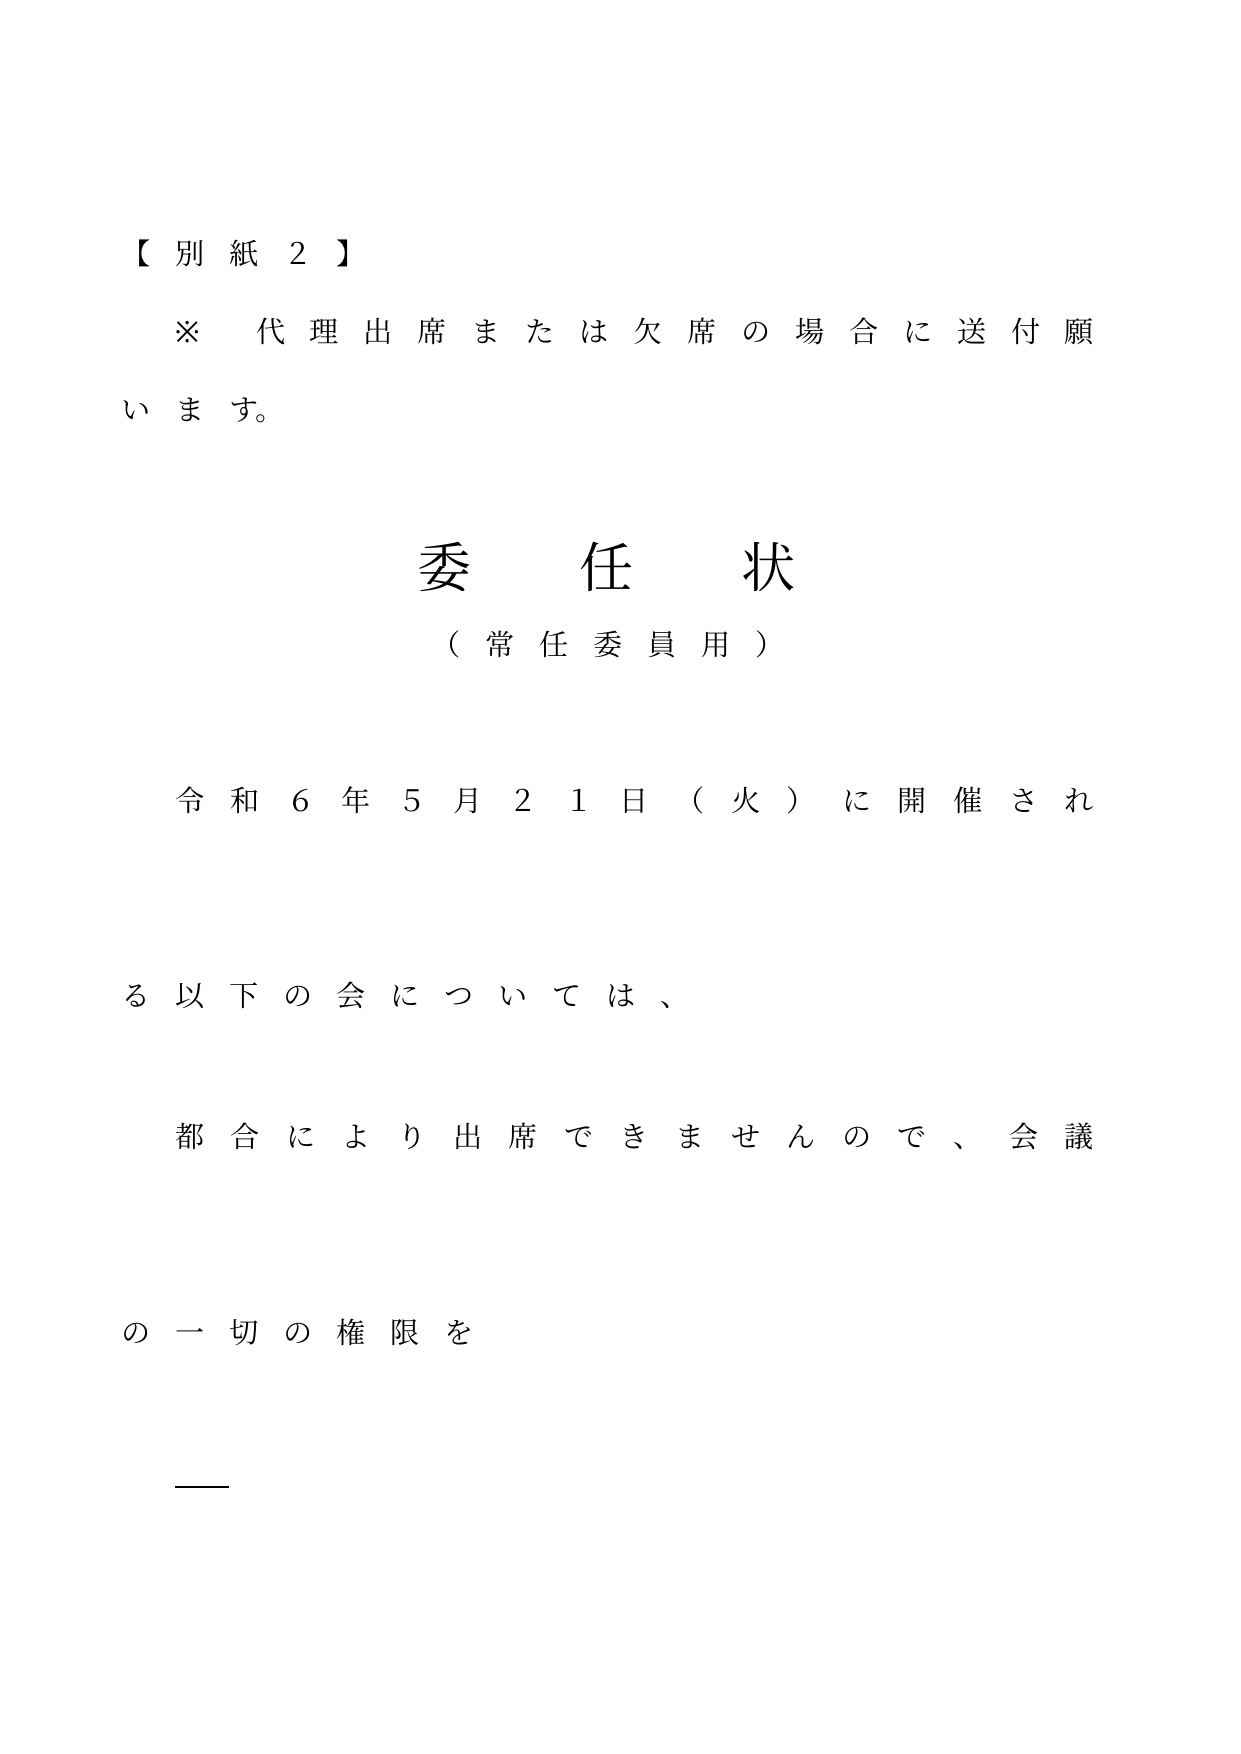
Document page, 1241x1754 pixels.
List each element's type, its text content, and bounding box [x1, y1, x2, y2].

text 令和６年５月２１日（火）に開催される以下の会については、 [121, 760, 1119, 1033]
text （常任委員用） [121, 603, 1119, 682]
text に委任いたします。 [121, 1432, 1119, 1510]
text 【別紙２】 [121, 213, 1119, 291]
text 都合により出席できませんので、会議の一切の権限を [121, 1096, 1119, 1369]
text ※ 代理出席または欠席の場合に送付願います。 [121, 291, 1119, 447]
text 委 任 状 [121, 525, 1119, 603]
